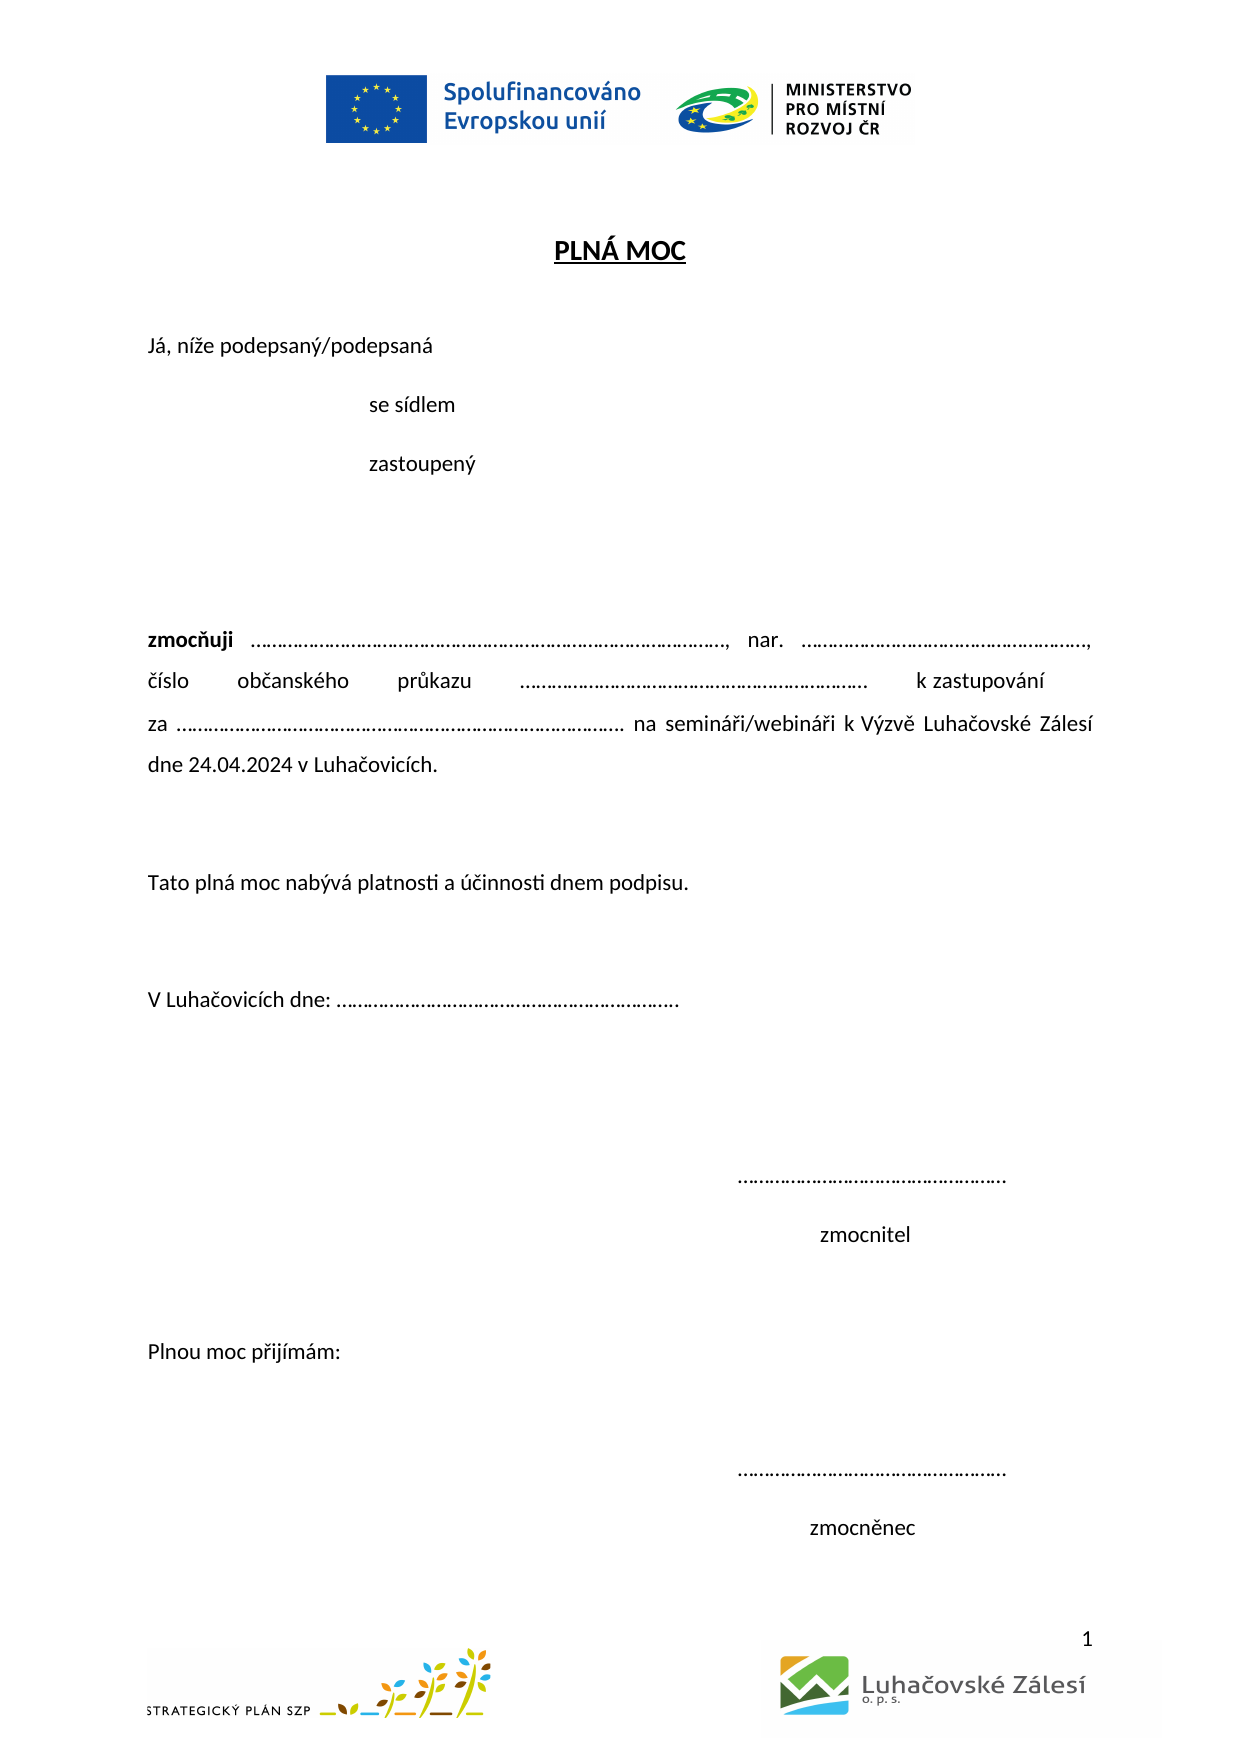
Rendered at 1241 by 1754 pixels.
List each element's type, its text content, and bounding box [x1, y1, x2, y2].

text zmocněnec [148, 1513, 1093, 1541]
text zmocňuji ………………………………………………………………………………, nar. ………………………………………………, číslo občanského průkazu ………………………………………………………… k zastupování za …………………………………………………………………………. na semináři/webináři k Výzvě Luhačovské Zálesí dne 24.04.2024 v Luhačovicích. [148, 625, 1093, 779]
text Já, níže podepsaný/podepsaná [148, 331, 1093, 359]
picture [761, 1640, 1163, 1738]
text V Luhačovicích dne: ……………………………………………………….. [148, 985, 1093, 1013]
text zastoupený [148, 449, 1093, 477]
text zmocnitel [148, 1220, 1093, 1248]
picture [146, 1648, 491, 1717]
text se sídlem [148, 390, 1093, 418]
text …………………………………………… [148, 1454, 1093, 1482]
picture [325, 73, 916, 145]
text Tato plná moc nabývá platnosti a účinnosti dnem podpisu. [148, 868, 1093, 896]
text …………………………………………… [148, 1161, 1093, 1189]
text Plnou moc přijímám: [148, 1337, 1093, 1365]
text PLNÁ MOC [148, 232, 1093, 268]
